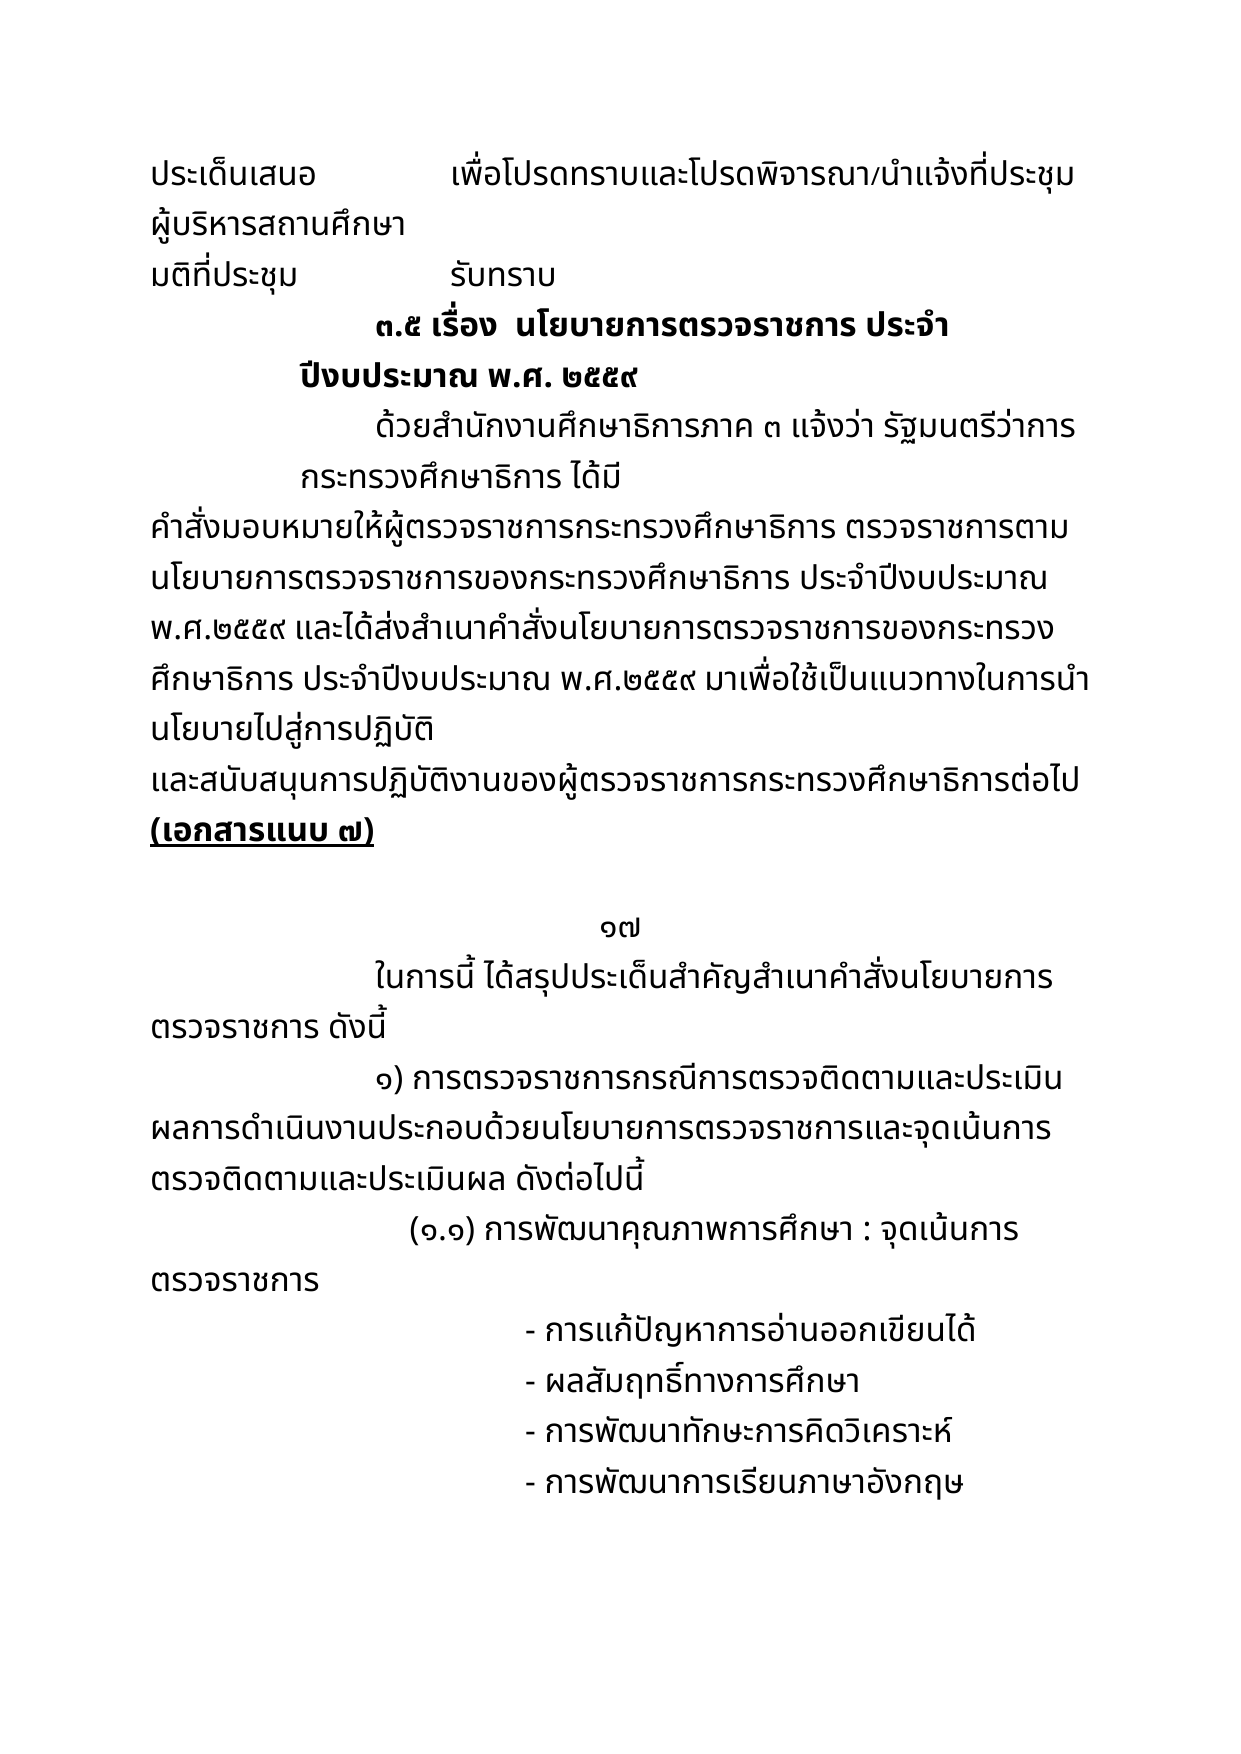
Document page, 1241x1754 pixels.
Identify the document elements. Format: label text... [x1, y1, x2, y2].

text ๑) การตรวจราชการกรณีการตรวจติดตามและประเมินผลการดำเนินงานประกอบด้วยนโยบายการตรวจราชการและจุดเน้นการตรวจติดตามและประเมินผล ดังต่อไปนี้ [150, 1053, 1090, 1205]
text - การพัฒนาทักษะการคิดวิเคราะห์ [150, 1407, 1090, 1458]
text ในการนี้ ได้สรุปประเด็นสำคัญสำเนาคำสั่งนโยบายการตรวจราชการ ดังนี้ [150, 953, 1090, 1053]
text - การพัฒนาการเรียนภาษาอังกฤษ [150, 1458, 1090, 1508]
text - การแก้ปัญหาการอ่านออกเขียนได้ [150, 1306, 1090, 1357]
text และสนับสนุนการปฏิบัติงานของผู้ตรวจราชการกระทรวงศึกษาธิการต่อไป (เอกสารแนบ ๗) [150, 756, 1090, 857]
text คำสั่งมอบหมายให้ผู้ตรวจราชการกระทรวงศึกษาธิการ ตรวจราชการตามนโยบายการตรวจราชการของกระทรวงศึกษาธิการ ประจำปีงบประมาณ พ.ศ.๒๕๕๙ และได้ส่งสำเนาคำสั่งนโยบายการตรวจราชการของกระทรวงศึกษาธิการ ประจำปีงบประมาณ พ.ศ.๒๕๕๙ มาเพื่อใช้เป็นแนวทางในการนำนโยบายไปสู่การปฏิบัติ [150, 503, 1090, 756]
text มติที่ประชุม รับทราบ [150, 251, 1090, 301]
text ด้วยสำนักงานศึกษาธิการภาค ๓ แจ้งว่า รัฐมนตรีว่าการกระทรวงศึกษาธิการ ได้มี [300, 402, 1090, 503]
text (๑.๑) การพัฒนาคุณภาพการศึกษา : จุดเน้นการตรวจราชการ [150, 1205, 1090, 1306]
text - ผลสัมฤทธิ์ทางการศึกษา [150, 1357, 1090, 1407]
text ประเด็นเสนอ เพื่อโปรดทราบและโปรดพิจารณา/นำแจ้งที่ประชุมผู้บริหารสถานศึกษา [150, 150, 1090, 251]
text ๑๗ [150, 902, 1090, 953]
text ๓.๕ เรื่อง นโยบายการตรวจราชการ ประจำปีงบประมาณ พ.ศ. ๒๕๕๙ [300, 301, 1090, 402]
